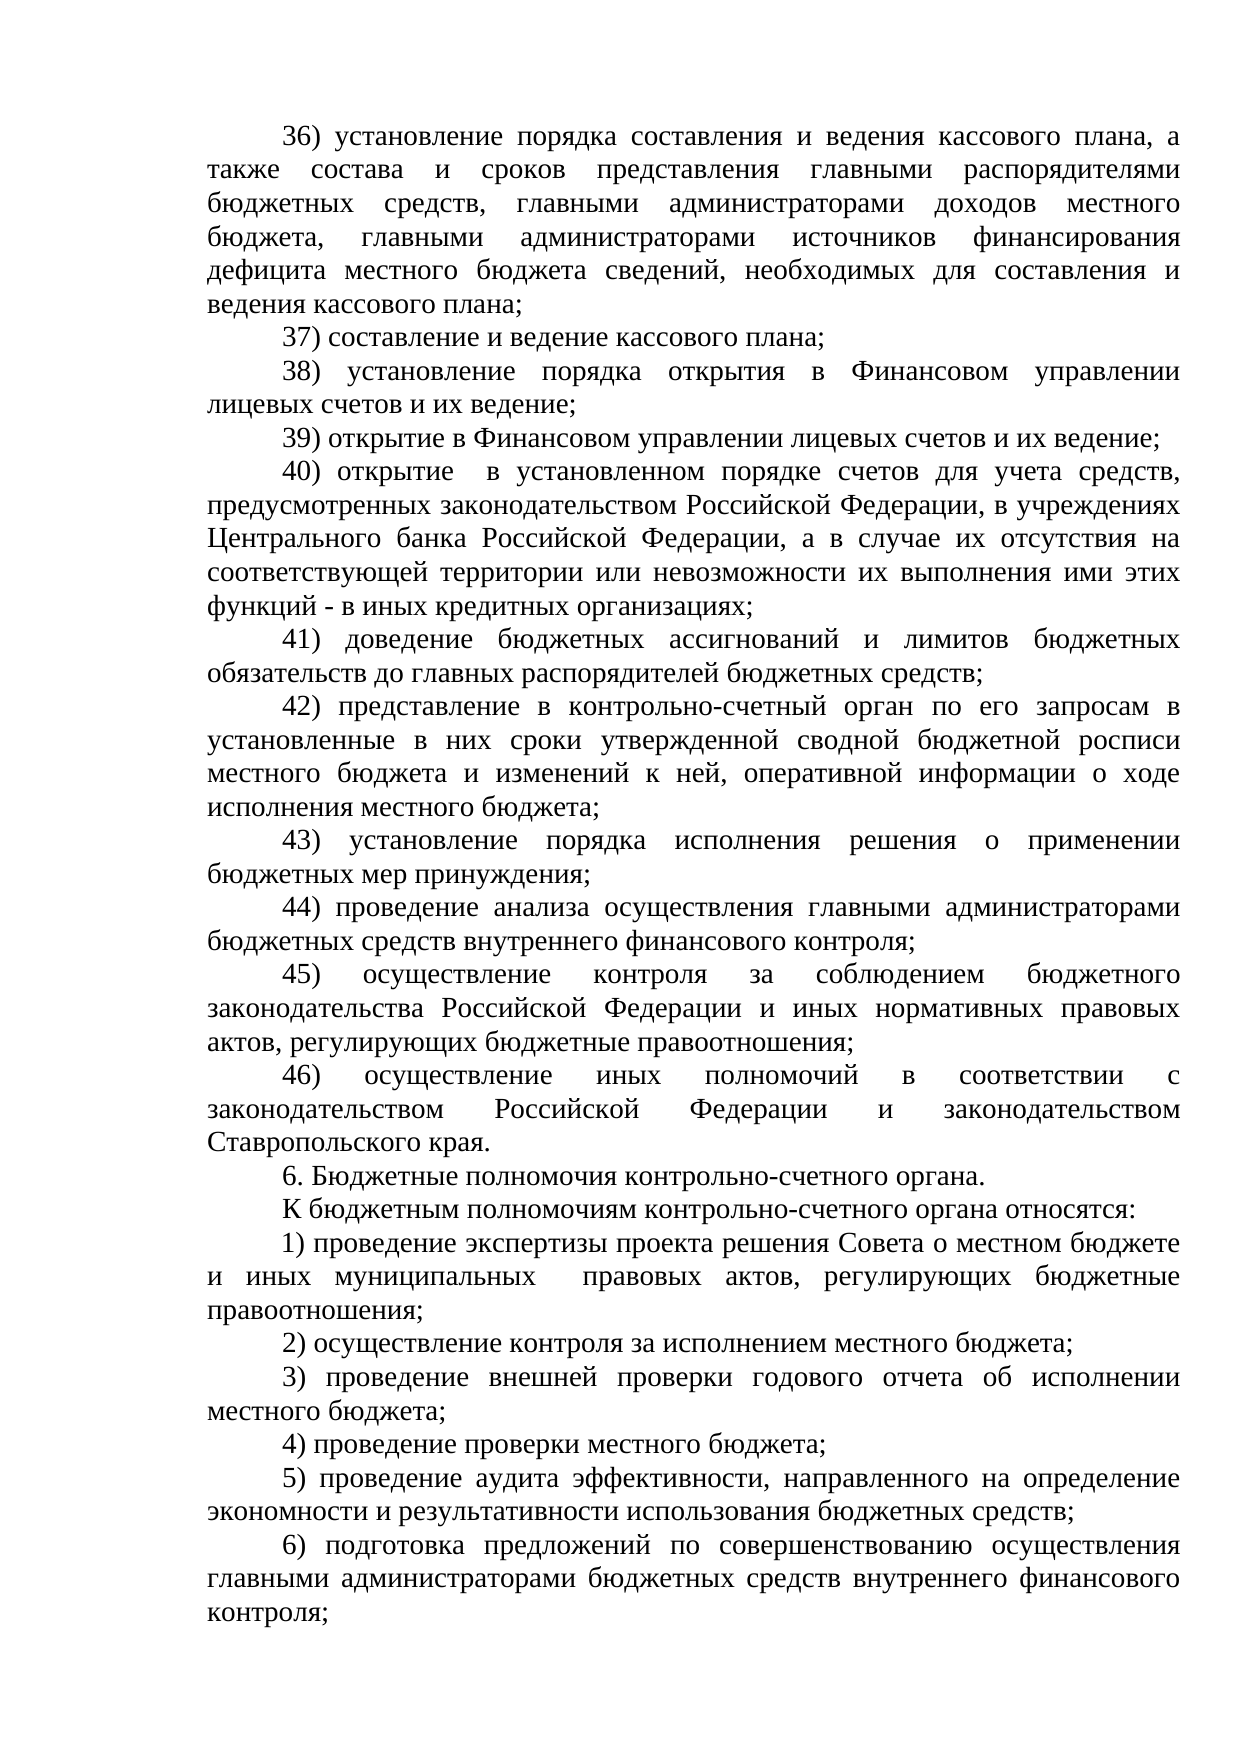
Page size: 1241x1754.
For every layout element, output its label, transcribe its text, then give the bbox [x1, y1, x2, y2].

text 40) открытие в установленном порядке счетов для учета средств, предусмотренных законодательством Российской Федерации, в учреждениях Центрального банка Российской Федерации, а в случае их отсутствия на соответствующей территории или невозможности их выполнения ими этих функций - в иных кредитных организациях; [207, 453, 1181, 621]
text 1) проведение экспертизы проекта решения Совета о местном бюджете и иных муниципальных правовых актов, регулирующих бюджетные правоотношения; [207, 1225, 1181, 1326]
text 4) проведение проверки местного бюджета; [207, 1426, 1181, 1460]
text 41) доведение бюджетных ассигнований и лимитов бюджетных обязательств до главных распорядителей бюджетных средств; [207, 621, 1181, 688]
text 6) подготовка предложений по совершенствованию осуществления главными администраторами бюджетных средств внутреннего финансового контроля; [207, 1527, 1181, 1627]
text 6. Бюджетные полномочия контрольно-счетного органа. [207, 1158, 1181, 1191]
text 42) представление в контрольно-счетный орган по его запросам в установленные в них сроки утвержденной сводной бюджетной росписи местного бюджета и изменений к ней, оперативной информации о ходе исполнения местного бюджета; [207, 688, 1181, 822]
text 44) проведение анализа осуществления главными администраторами бюджетных средств внутреннего финансового контроля; [207, 889, 1181, 957]
text 45) осуществление контроля за соблюдением бюджетного законодательства Российской Федерации и иных нормативных правовых актов, регулирующих бюджетные правоотношения; [207, 957, 1181, 1057]
text 3) проведение внешней проверки годового отчета об исполнении местного бюджета; [207, 1359, 1181, 1426]
text 39) открытие в Финансовом управлении лицевых счетов и их ведение; [207, 420, 1181, 453]
text 5) проведение аудита эффективности, направленного на определение экономности и результативности использования бюджетных средств; [207, 1460, 1181, 1527]
text 36) установление порядка составления и ведения кассового плана, а также состава и сроков представления главными распорядителями бюджетных средств, главными администраторами доходов местного бюджета, главными администраторами источников финансирования дефицита местного бюджета сведений, необходимых для составления и ведения кассового плана; [207, 118, 1181, 319]
text 46) осуществление иных полномочий в соответствии с законодательством Российской Федерации и законодательством Ставропольского края. [207, 1057, 1181, 1158]
text 38) установление порядка открытия в Финансовом управлении лицевых счетов и их ведение; [207, 353, 1181, 420]
text 37) составление и ведение кассового плана; [207, 319, 1181, 353]
text 43) установление порядка исполнения решения о применении бюджетных мер принуждения; [207, 822, 1181, 889]
text 2) осуществление контроля за исполнением местного бюджета; [207, 1326, 1181, 1359]
text К бюджетным полномочиям контрольно-счетного органа относятся: [207, 1191, 1181, 1225]
